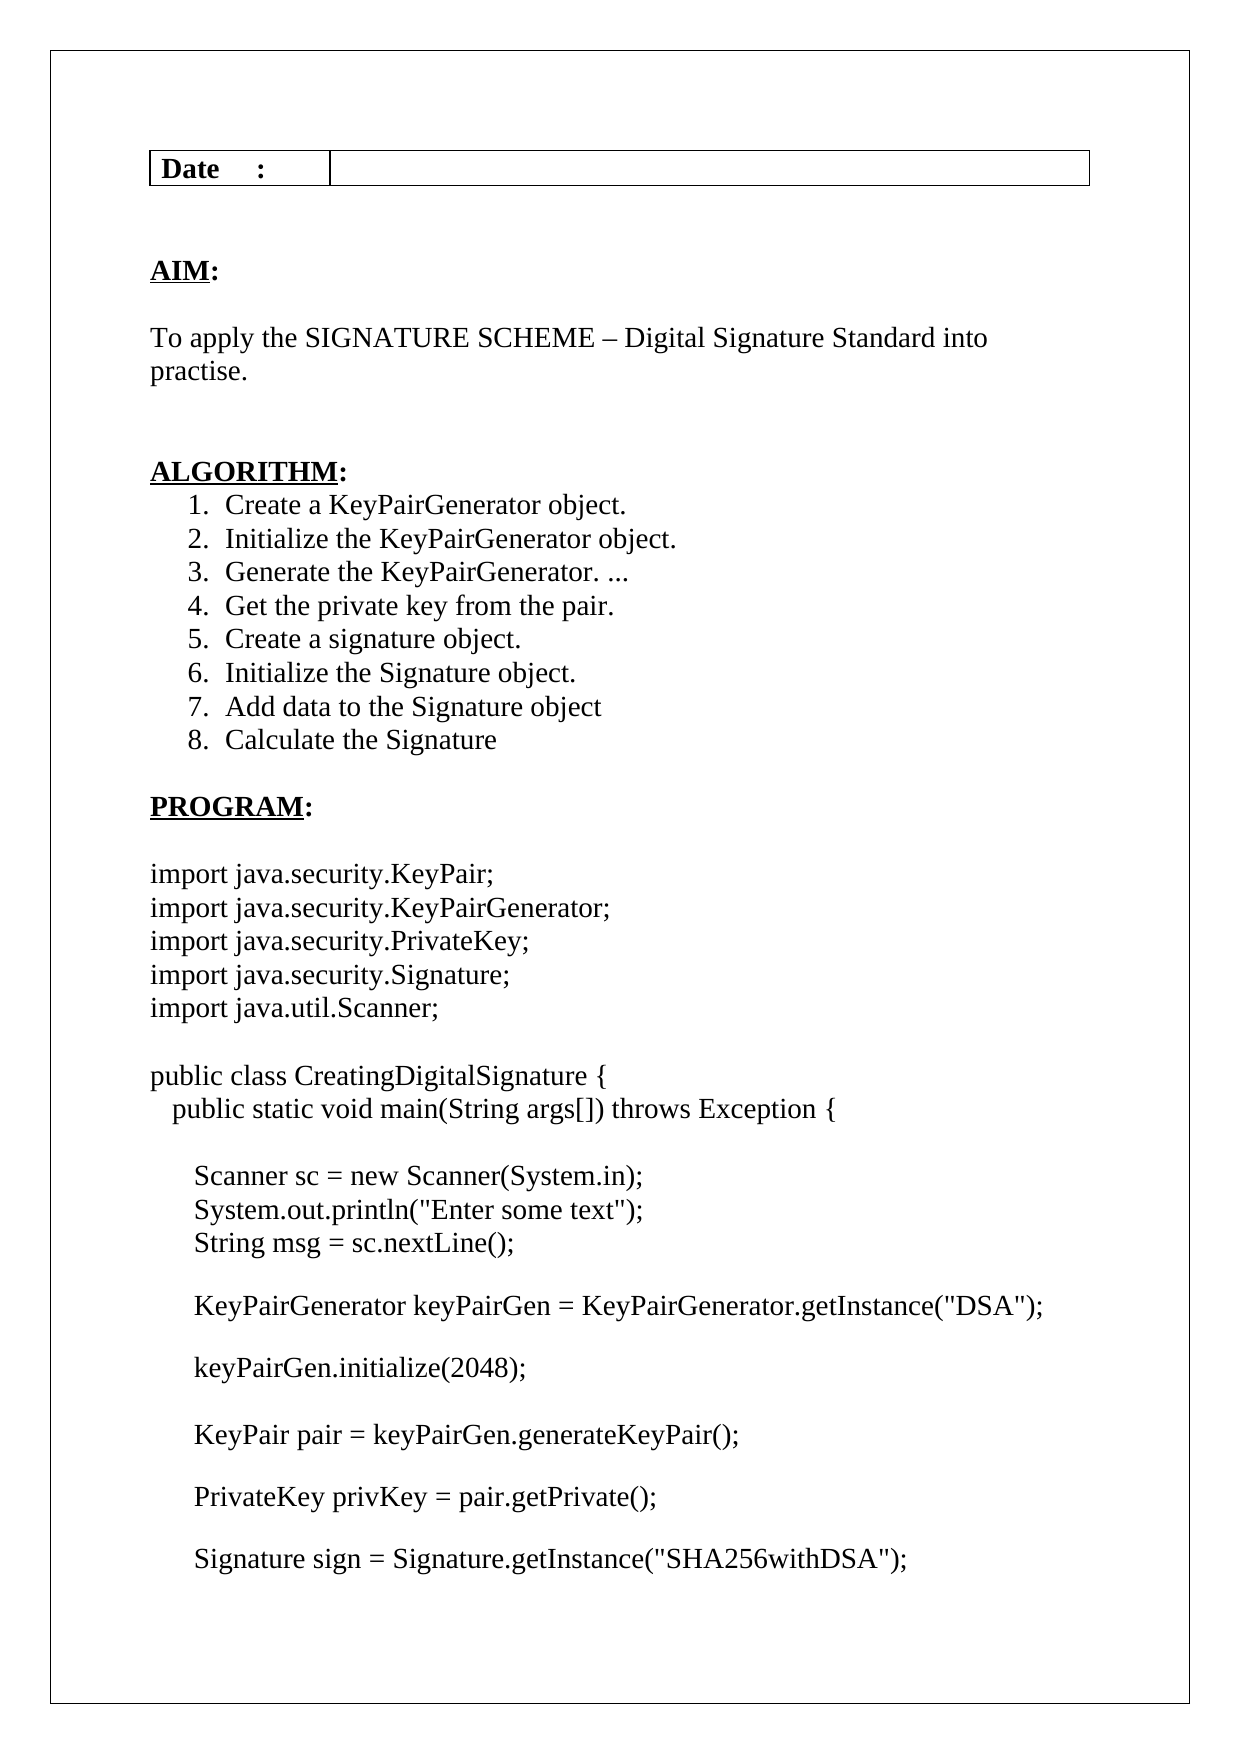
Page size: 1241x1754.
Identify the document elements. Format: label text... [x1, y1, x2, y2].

list Create a KeyPairGenerator object. [187, 487, 1090, 521]
text import java.security.PrivateKey; [150, 923, 1090, 957]
text public class CreatingDigitalSignature { [150, 1058, 1090, 1091]
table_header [331, 151, 1089, 184]
text import java.util.Scanner; [150, 991, 1090, 1024]
text PROGRAM: [150, 789, 1090, 823]
text System.out.println("Enter some text"); [150, 1192, 1090, 1225]
text KeyPairGenerator keyPairGen = KeyPairGenerator.getInstance("DSA"); [150, 1288, 1090, 1321]
text To apply the SIGNATURE SCHEME – Digital Signature Standard into practise. [150, 320, 1090, 387]
list Calculate the Signature [187, 722, 1090, 756]
list Generate the KeyPairGenerator. ... [187, 554, 1090, 588]
list Create a signature object. [187, 622, 1090, 655]
text KeyPair pair = keyPairGen.generateKeyPair(); [150, 1417, 1090, 1451]
list Get the private key from the pair. [187, 588, 1090, 622]
text import java.security.KeyPairGenerator; [150, 890, 1090, 923]
text keyPairGen.initialize(2048); [150, 1350, 1090, 1383]
list Initialize the KeyPairGenerator object. [187, 521, 1090, 554]
text String msg = sc.nextLine(); [150, 1225, 1090, 1259]
list Initialize the Signature object. [187, 655, 1090, 689]
text AIM: [150, 253, 1090, 286]
text import java.security.KeyPair; [150, 856, 1090, 890]
table_header Ex. No : 8 Date : [151, 151, 329, 184]
text ALGORITHM: [150, 454, 1090, 487]
text public static void main(String args[]) throws Exception { [150, 1091, 1090, 1125]
list Add data to the Signature object [187, 689, 1090, 722]
text Signature sign = Signature.getInstance("SHA256withDSA"); [150, 1542, 1090, 1575]
text import java.security.Signature; [150, 957, 1090, 991]
text PrivateKey privKey = pair.getPrivate(); [150, 1479, 1090, 1513]
text Scanner sc = new Scanner(System.in); [150, 1158, 1090, 1192]
